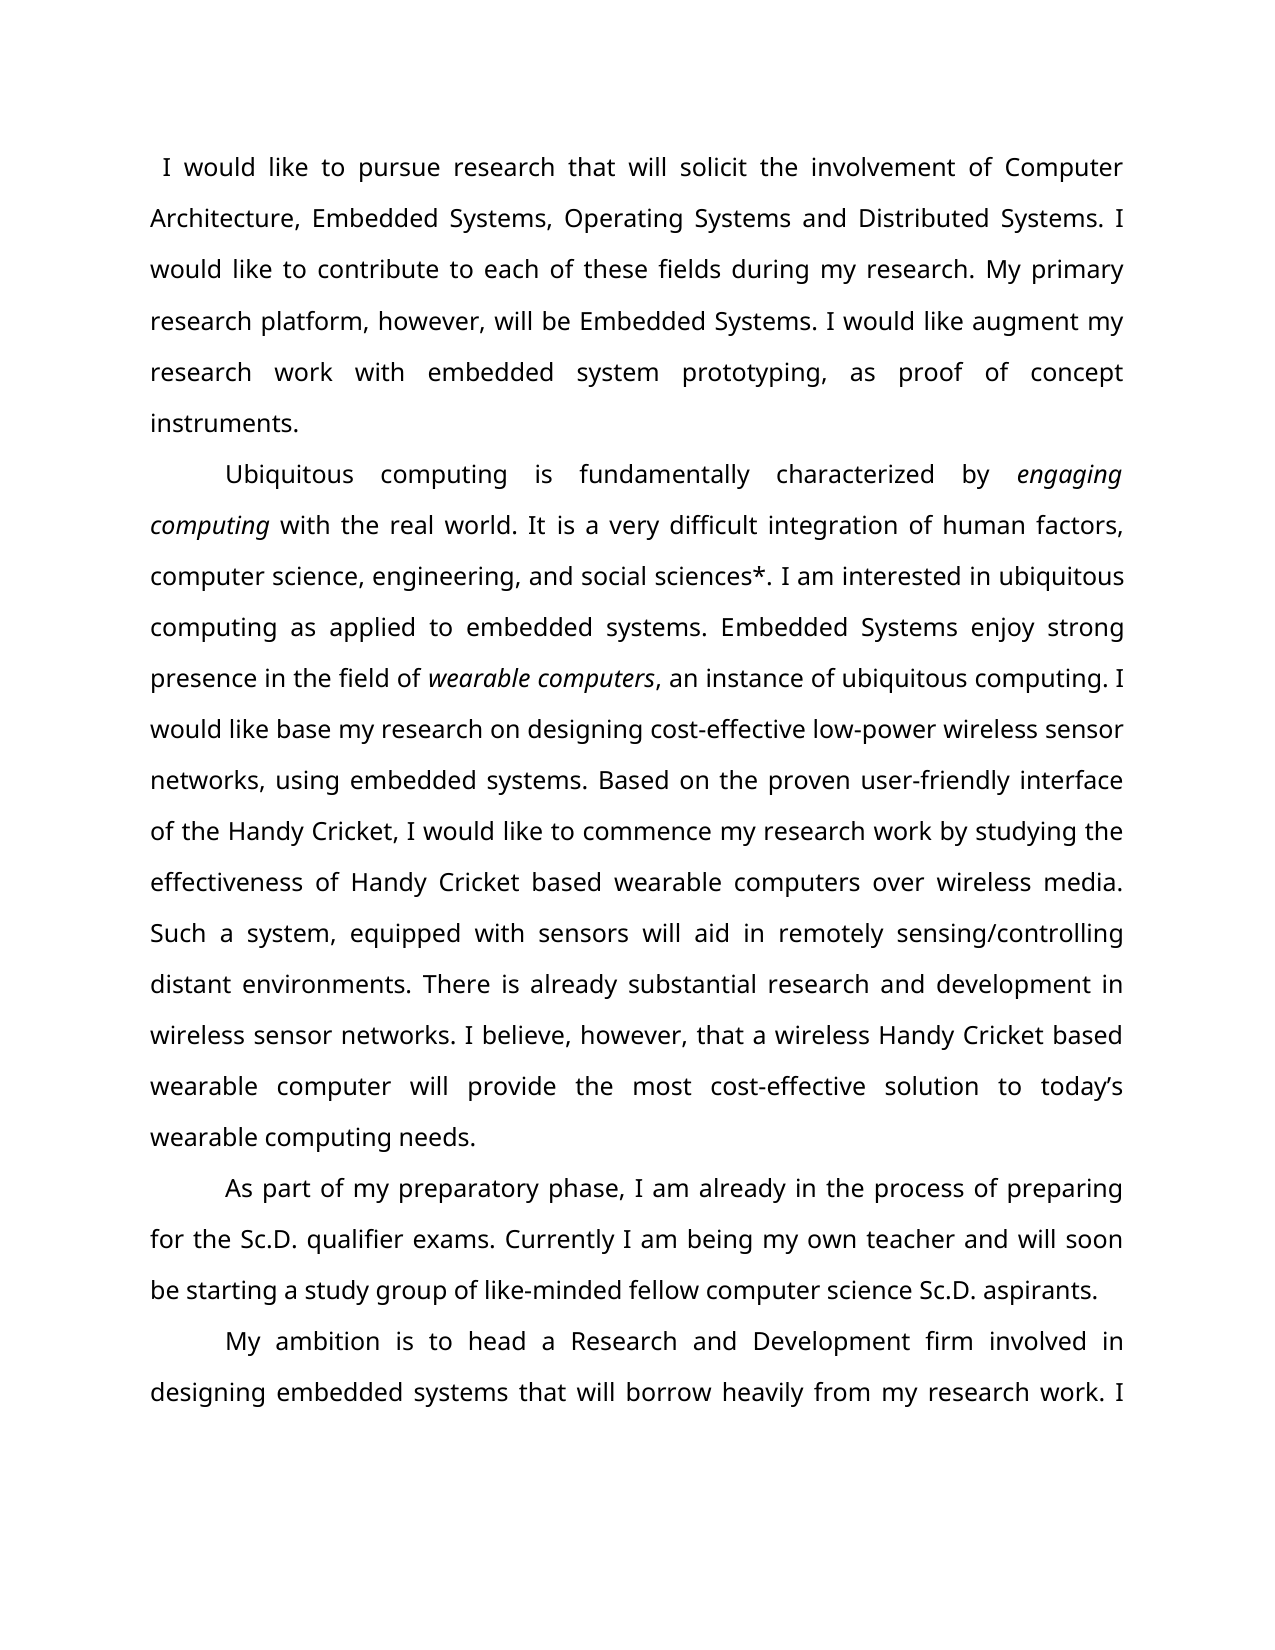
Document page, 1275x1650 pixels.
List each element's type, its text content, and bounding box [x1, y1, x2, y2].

text I would like to pursue research that will solicit the involvement of Computer Architecture, Embedded Systems, Operating Systems and Distributed Systems. I would like to contribute to each of these fields during my research. My primary research platform, however, will be Embedded Systems. I would like augment my research work with embedded system prototyping, as proof of concept instruments. [150, 150, 1125, 439]
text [150, 1324, 1125, 1409]
text As part of my preparatory phase, I am already in the process of preparing for the Sc.D. qualifier exams. Currently I am being my own teacher and will soon be starting a study group of like-minded fellow computer science Sc.D. aspirants. [150, 1171, 1125, 1307]
text Ubiquitous computing is fundamentally characterized by engaging computing with the real world. It is a very difficult integration of human factors, computer science, engineering, and social sciences*. I am interested in ubiquitous computing as applied to embedded systems. Embedded Systems enjoy strong presence in the field of wearable computers, an instance of ubiquitous computing. I would like base my research on designing cost-effective low-power wireless sensor networks, using embedded systems. Based on the proven user-friendly interface of the Handy Cricket, I would like to commence my research work by studying the effectiveness of Handy Cricket based wearable computers over wireless media. Such a system, equipped with sensors will aid in remotely sensing/controlling distant environments. There is already substantial research and development in wireless sensor networks. I believe, however, that a wireless Handy Cricket based wearable computer will provide the most cost-effective solution to today’s wearable computing needs. [150, 456, 1125, 1154]
